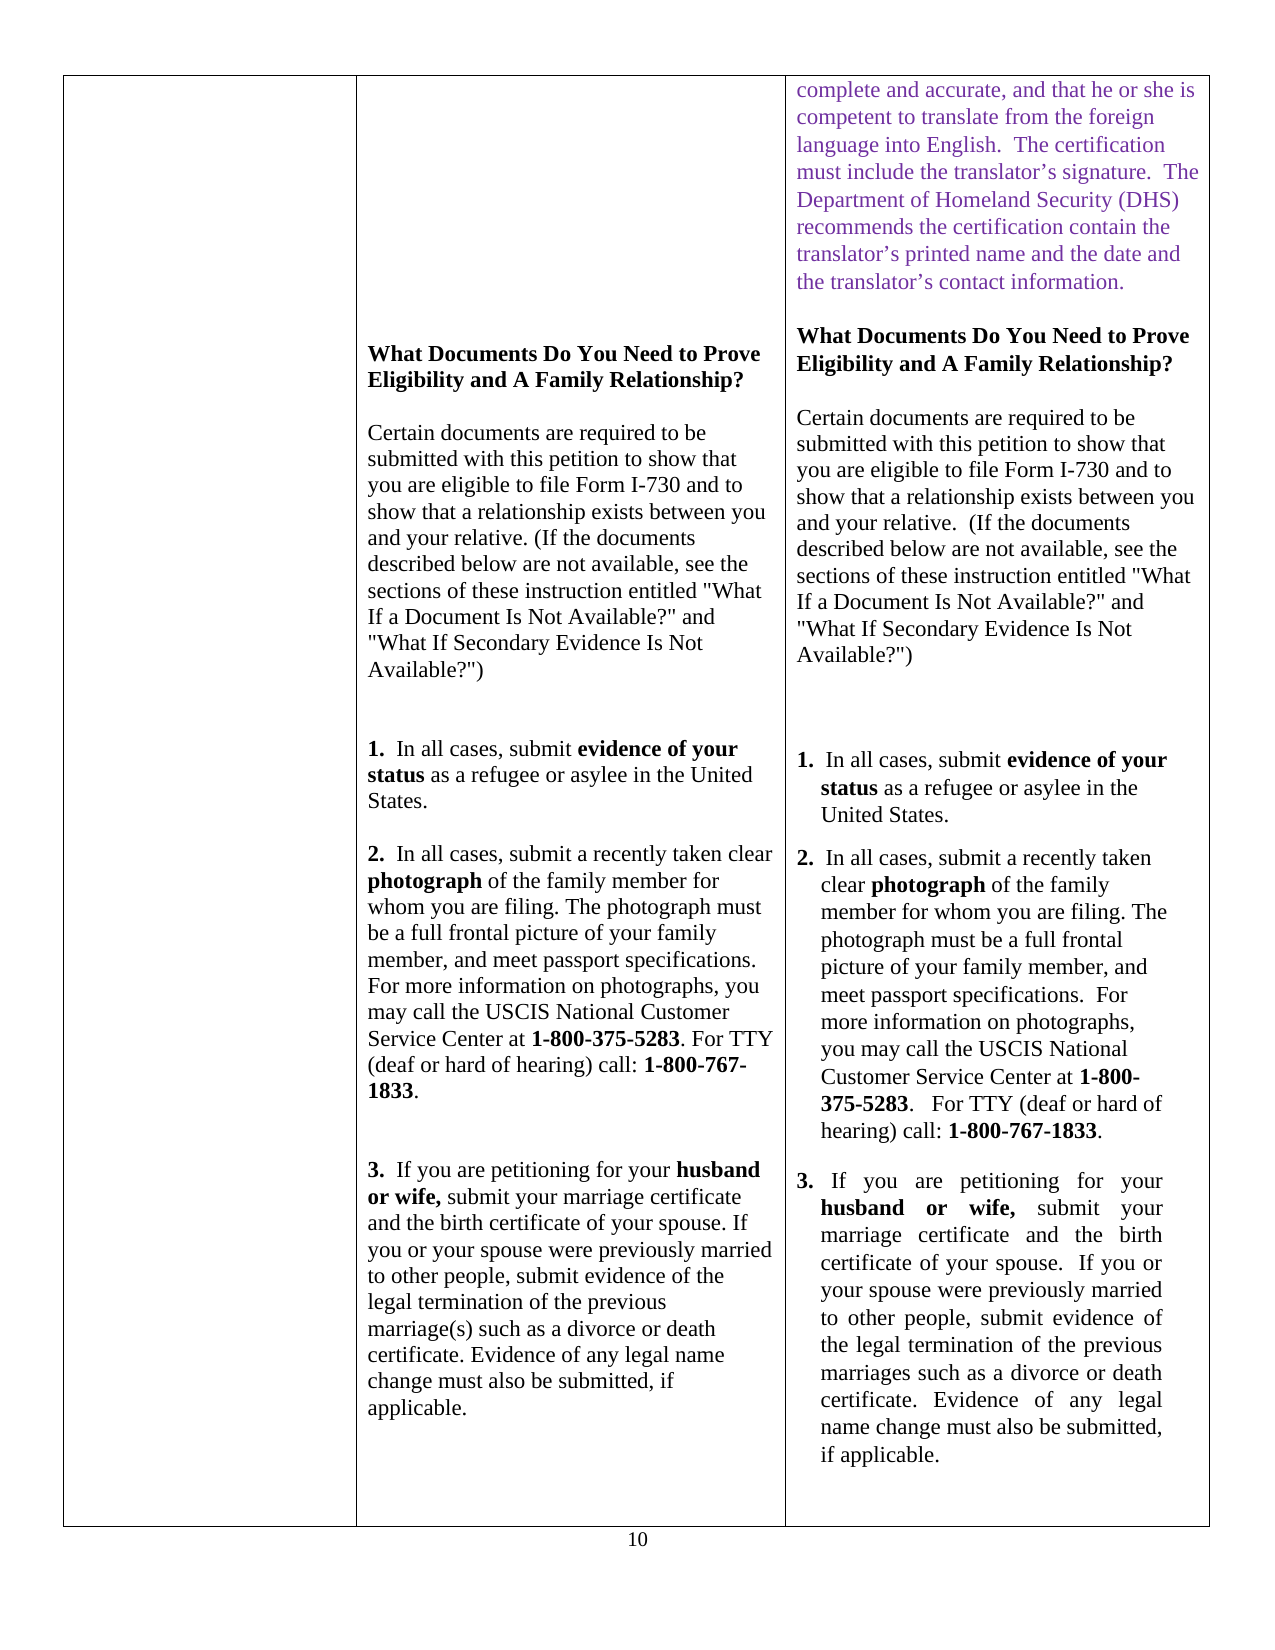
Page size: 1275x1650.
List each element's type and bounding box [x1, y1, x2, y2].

table_cell [786, 76, 1209, 1526]
table_cell [64, 76, 356, 1526]
table_cell [357, 76, 785, 1526]
